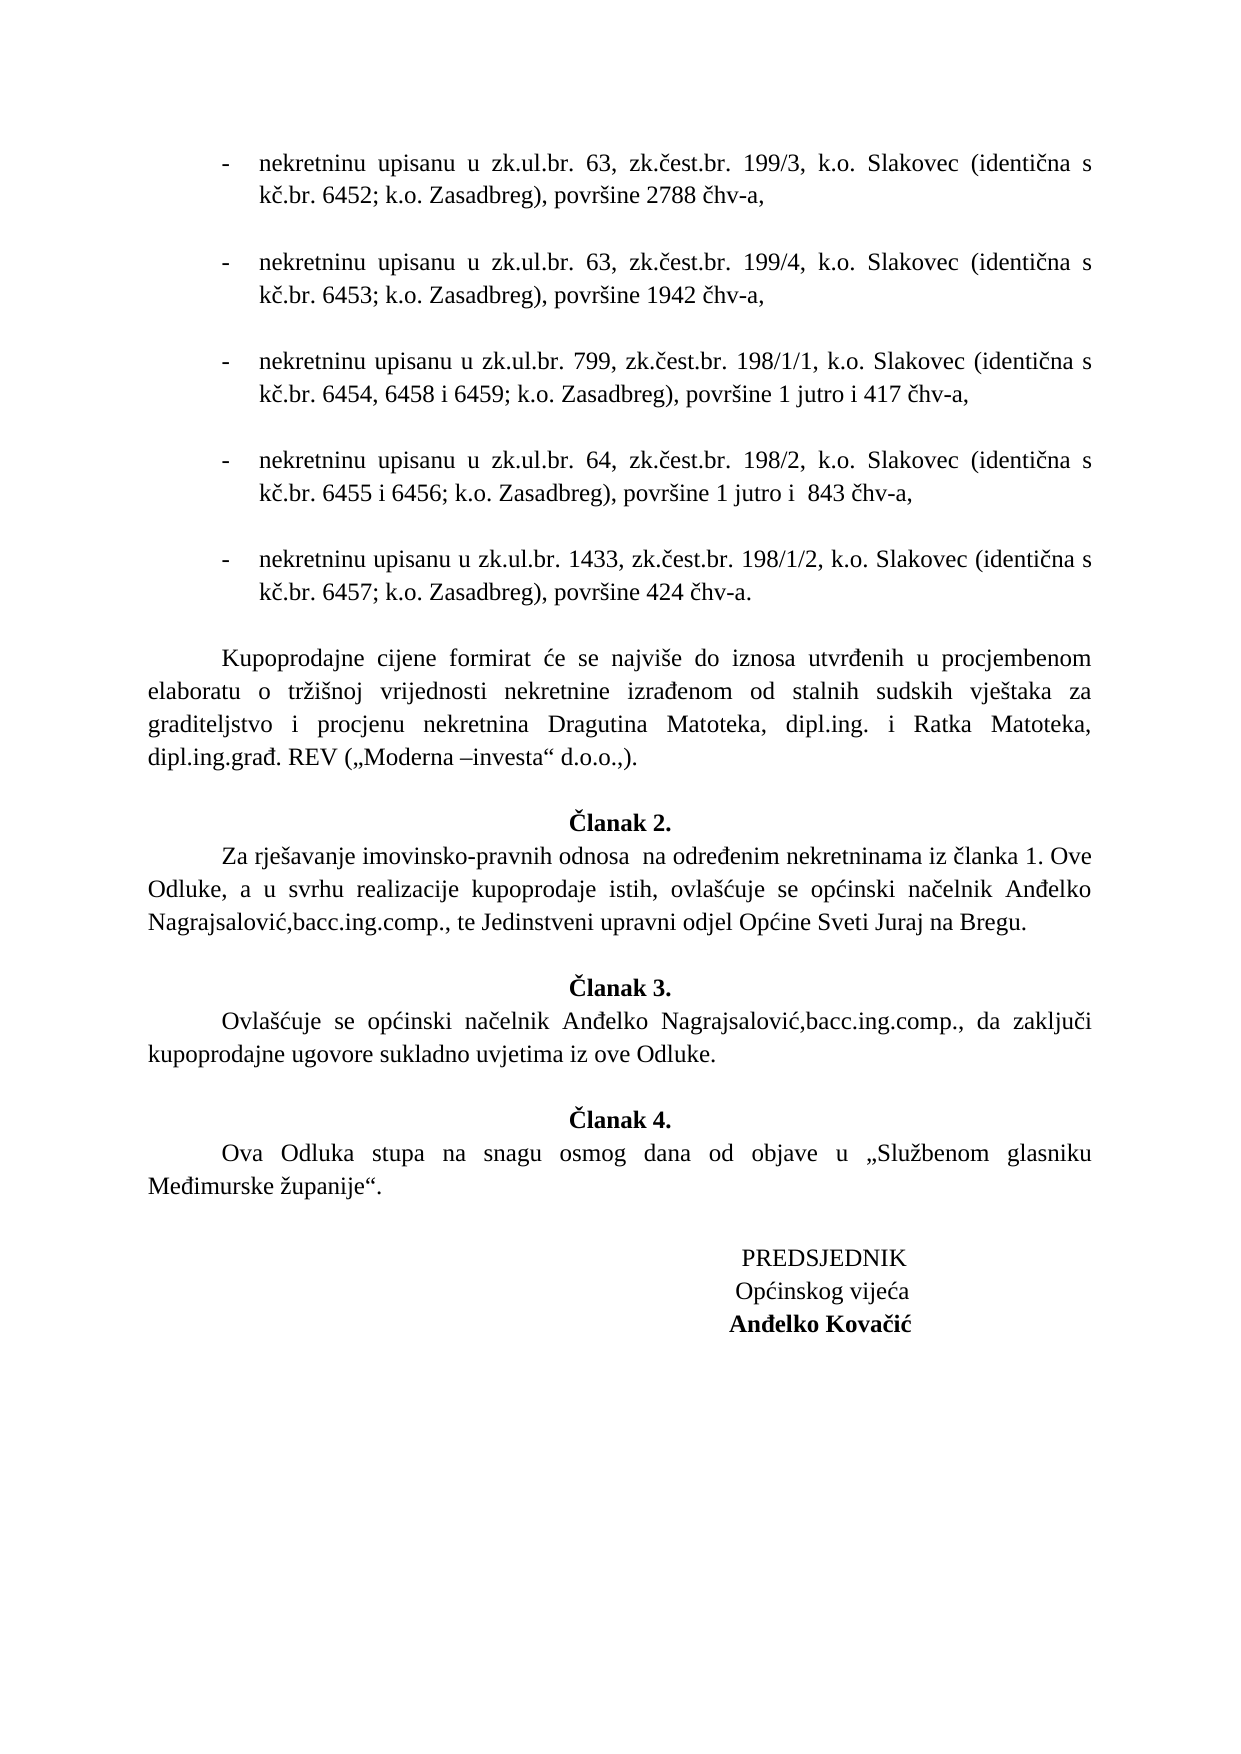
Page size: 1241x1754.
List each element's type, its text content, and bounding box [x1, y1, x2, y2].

text Anđelko Kovačić [148, 1309, 1093, 1338]
list nekretninu upisanu u zk.ul.br. 1433, zk.čest.br. 198/1/2, k.o. Slakovec (identična s kč.br. 6457; k.o. Zasadbreg), površine 424 čhv-a. [221, 544, 1093, 606]
list nekretninu upisanu u zk.ul.br. 799, zk.čest.br. 198/1/1, k.o. Slakovec (identična s kč.br. 6454, 6458 i 6459; k.o. Zasadbreg), površine 1 jutro i 417 čhv-a, [221, 346, 1093, 407]
text Ova Odluka stupa na snagu osmog dana od objave u „Službenom glasniku Međimurske županije“. [148, 1138, 1093, 1200]
text Članak 4. [148, 1105, 1093, 1134]
list nekretninu upisanu u zk.ul.br. 63, zk.čest.br. 199/3, k.o. Slakovec (identična s kč.br. 6452; k.o. Zasadbreg), površine 2788 čhv-a, [221, 148, 1093, 209]
text Kupoprodajne cijene formirat će se najviše do iznosa utvrđenih u procjembenom elaboratu o tržišnoj vrijednosti nekretnine izrađenom od stalnih sudskih vještaka za graditeljstvo i procjenu nekretnina Dragutina Matoteka, dipl.ing. i Ratka Matoteka, dipl.ing.građ. REV („Moderna –investa“ d.o.o.,). [148, 643, 1093, 771]
text Članak 3. [148, 973, 1093, 1002]
text Općinskog vijeća [148, 1276, 1093, 1304]
list nekretninu upisanu u zk.ul.br. 64, zk.čest.br. 198/2, k.o. Slakovec (identična s kč.br. 6455 i 6456; k.o. Zasadbreg), površine 1 jutro i 843 čhv-a, [221, 445, 1093, 507]
text Za rješavanje imovinsko-pravnih odnosa na određenim nekretninama iz članka 1. Ove Odluke, a u svrhu realizacije kupoprodaje istih, ovlašćuje se općinski načelnik Anđelko Nagrajsalović,bacc.ing.comp., te Jedinstveni upravni odjel Općine Sveti Juraj na Bregu. [148, 841, 1093, 936]
text PREDSJEDNIK [148, 1243, 1093, 1272]
list nekretninu upisanu u zk.ul.br. 63, zk.čest.br. 199/4, k.o. Slakovec (identična s kč.br. 6453; k.o. Zasadbreg), površine 1942 čhv-a, [221, 247, 1093, 308]
text Članak 2. [148, 808, 1093, 837]
text Ovlašćuje se općinski načelnik Anđelko Nagrajsalović,bacc.ing.comp., da zaključi kupoprodajne ugovore sukladno uvjetima iz ove Odluke. [148, 1006, 1093, 1068]
